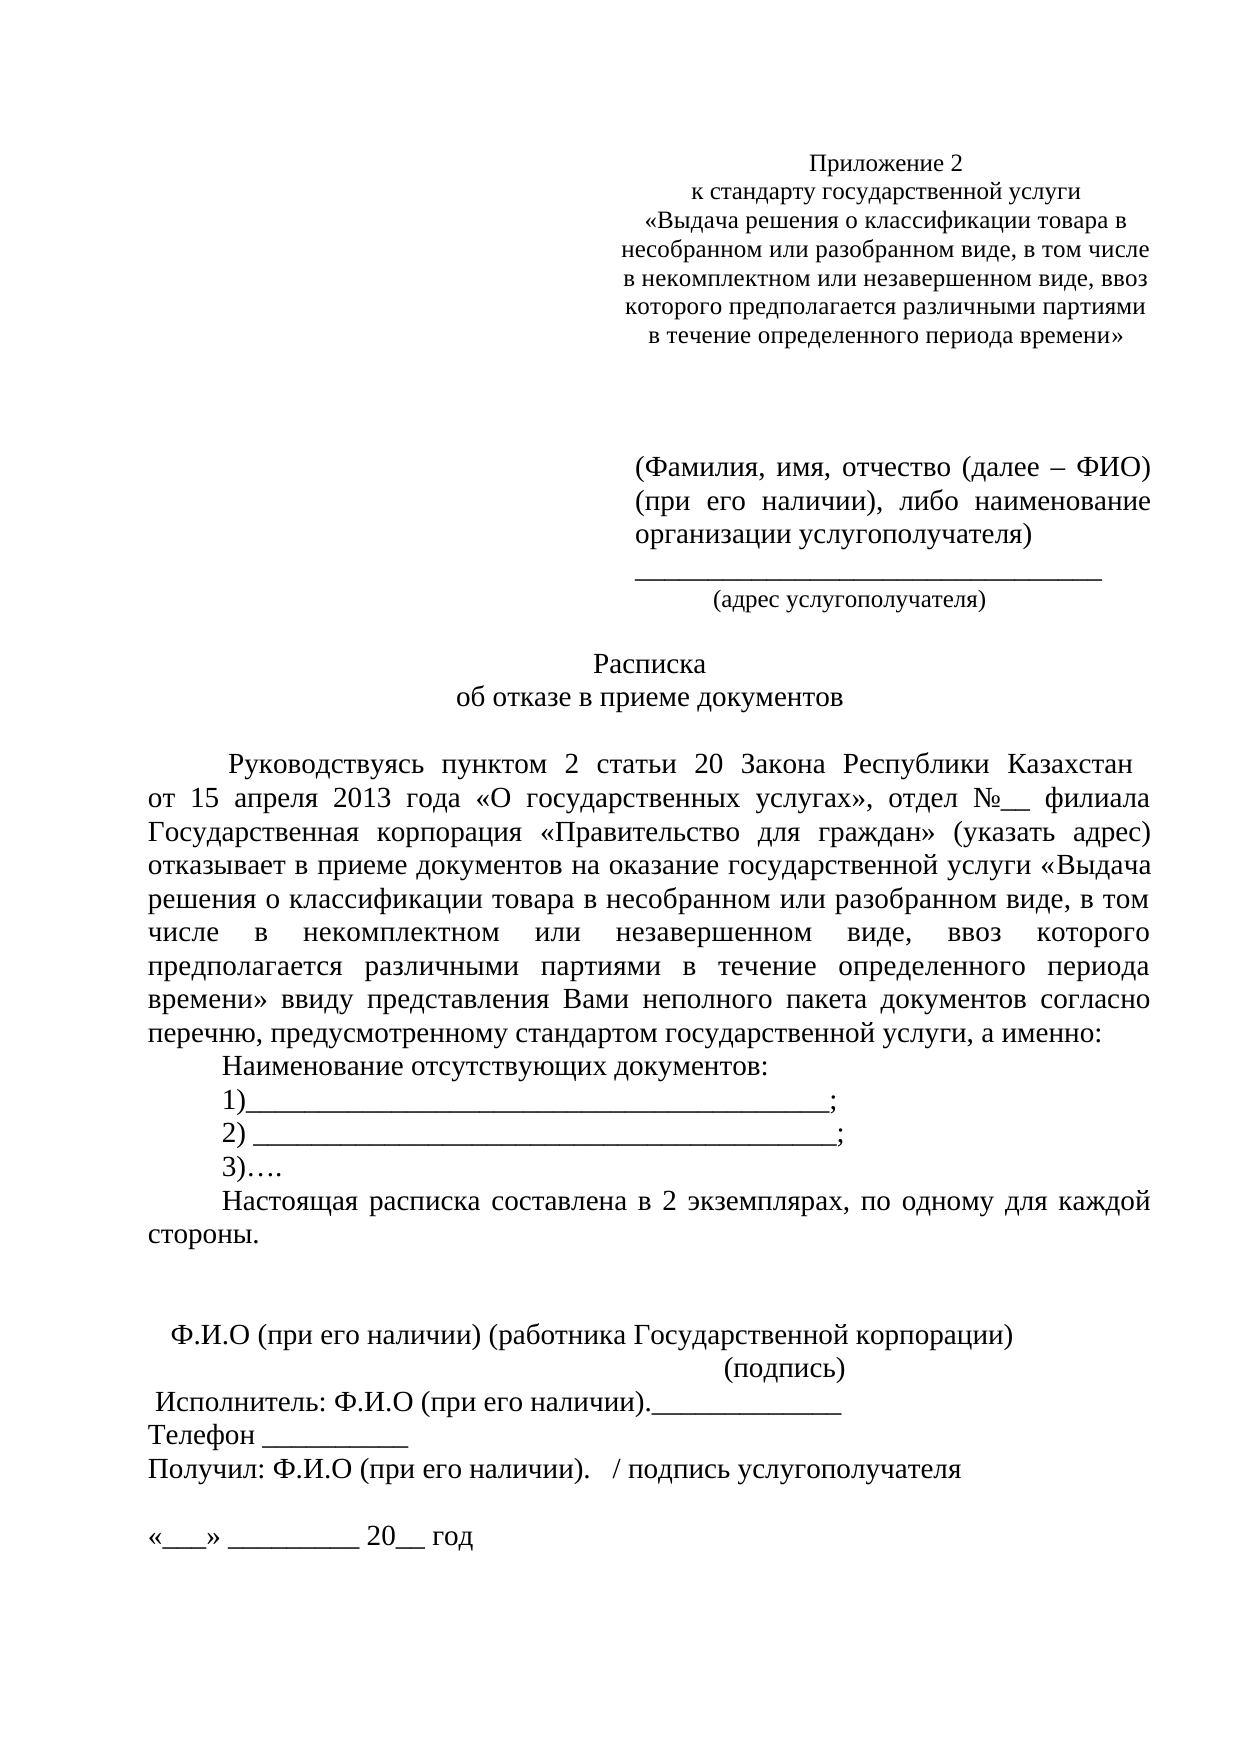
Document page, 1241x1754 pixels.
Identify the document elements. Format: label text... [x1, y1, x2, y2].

text об отказе в приеме документов [148, 679, 1152, 713]
text «Выдача решения о классификации товара в несобранном или разобранном виде, в том числе в некомплектном или незавершенном виде, ввоз которого предполагается различными партиями в течение определенного периода времени» [620, 205, 1152, 349]
text Исполнитель: Ф.И.О (при его наличии)._____________ [148, 1384, 1152, 1417]
text 3)…. [148, 1149, 1152, 1183]
text Получил: Ф.И.О (при его наличии). / подпись услугополучателя [148, 1451, 1152, 1484]
text Расписка [148, 646, 1152, 679]
text (адрес услугополучателя) [635, 584, 1064, 612]
text Руководствуясь пунктом 2 статьи 20 Закона Республики Казахстан от 15 апреля 2013 года «О государственных услугах», отдел №__ филиала Государственная корпорация «Правительство для граждан» (указать адрес) отказывает в приеме документов на оказание государственной услуги «Выдача решения о классификации товара в несобранном или разобранном виде, в том числе в некомплектном или незавершенном виде, ввоз которого предполагается различными партиями в течение определенного периода времени» ввиду представления Вами неполного пакета документов согласно перечню, предусмотренному стандартом государственной услуги, а именно: [148, 747, 1152, 1048]
text 1)________________________________________; [148, 1082, 1152, 1116]
text Ф.И.О (при его наличии) (работника Государственной корпорации) (подпись) [148, 1317, 1152, 1384]
text «___» _________ 20__ год [148, 1518, 1152, 1552]
text (Фамилия, имя, отчество (далее – ФИО) (при его наличии), либо наименование организации услугополучателя) [635, 449, 1152, 550]
text ________________________________ [635, 550, 1152, 584]
text Настоящая расписка составлена в 2 экземплярах, по одному для каждой стороны. [148, 1183, 1152, 1250]
text Наименование отсутствующих документов: [148, 1048, 1152, 1082]
text к стандарту государственной услуги [620, 176, 1152, 205]
text Телефон __________ [148, 1417, 1152, 1451]
text Приложение 2 [620, 148, 1152, 176]
text 2) ________________________________________; [148, 1116, 1152, 1149]
